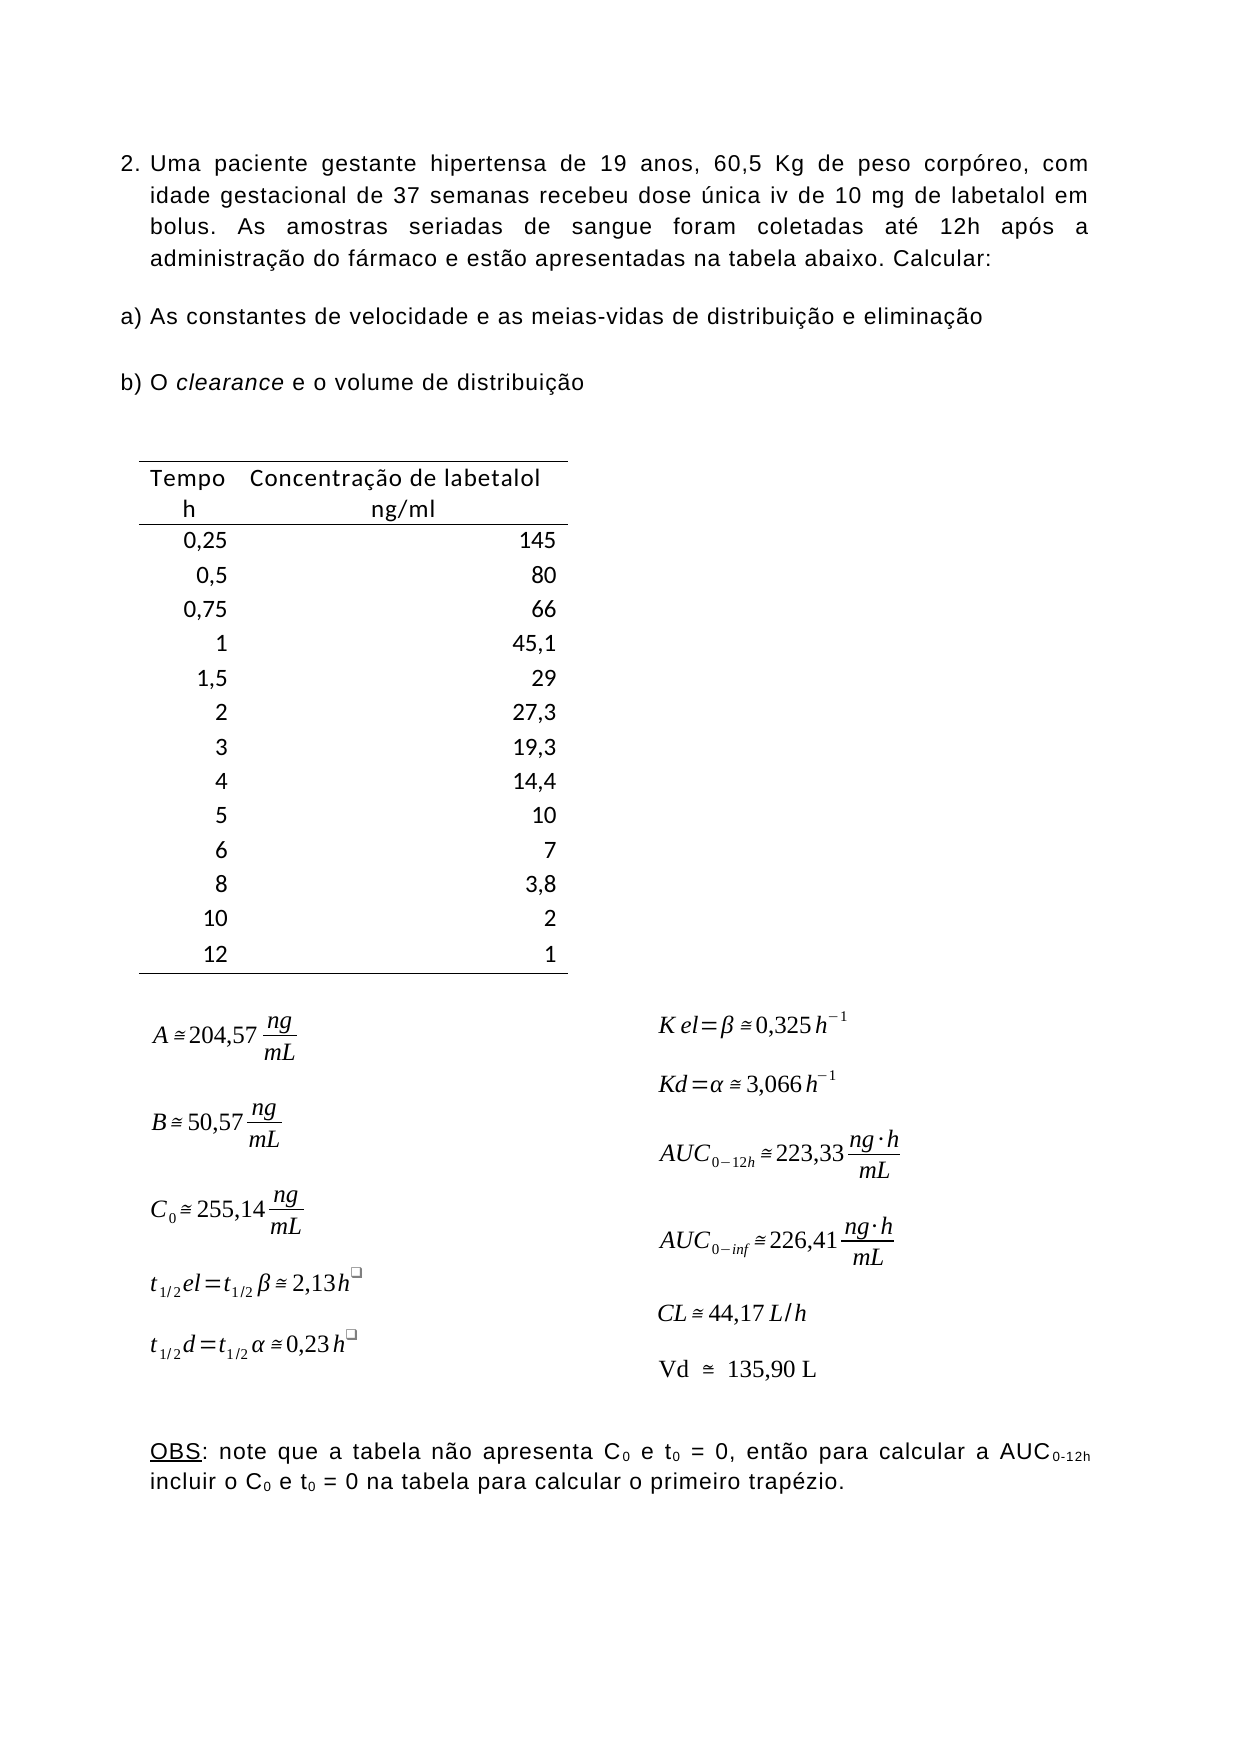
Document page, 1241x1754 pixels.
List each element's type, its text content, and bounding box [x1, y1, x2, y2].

table_cell 1,5 [139, 662, 239, 696]
table_cell 1 [139, 628, 239, 662]
table_header Tempo [139, 462, 239, 492]
table_cell 14,4 [239, 765, 567, 799]
table_cell 12 [139, 937, 239, 973]
table_cell 66 [239, 593, 567, 628]
table_cell 29 [239, 662, 567, 696]
table_cell 3 [139, 731, 239, 765]
table_cell 27,3 [239, 696, 567, 731]
table_cell 8 [139, 868, 239, 903]
table_cell 0,25 [139, 525, 239, 559]
table_cell 5 [139, 800, 239, 834]
table_cell 1 [239, 937, 567, 973]
list O clearance e o volume de distribuição [120, 368, 1090, 395]
table_cell 6 [139, 834, 239, 868]
table_cell 0,75 [139, 593, 239, 628]
table_cell 10 [139, 903, 239, 937]
list As constantes de velocidade e as meias-vidas de distribuição e eliminação [120, 303, 1090, 329]
table_cell 19,3 [239, 731, 567, 765]
table_cell 7 [239, 834, 567, 868]
table_cell 80 [239, 559, 567, 593]
list OBS: note que a tabela não apresenta C0 e t0 = 0, então para calcular a AUC0-12h incluir o C0 e t0 = 0 na tabela para calcular o primeiro trapézio. [150, 1438, 1090, 1494]
table_cell h [139, 492, 239, 523]
table_cell 2 [139, 696, 239, 731]
table_cell ng/ml [239, 492, 567, 523]
table_cell 2 [239, 903, 567, 937]
list Uma paciente gestante hipertensa de 19 anos, 60,5 Kg de peso corpóreo, com idade gestacional de 37 semanas recebeu dose única iv de 10 mg de labetalol em bolus. As amostras seriadas de sangue foram coletadas até 12h após a administração do fármaco e estão apresentadas na tabela abaixo. Calcular: [120, 150, 1090, 271]
table_cell 145 [239, 525, 567, 559]
table_cell 10 [239, 800, 567, 834]
table_cell 4 [139, 765, 239, 799]
table_cell 45,1 [239, 628, 567, 662]
table_cell 3,8 [239, 868, 567, 903]
table_cell 0,5 [139, 559, 239, 593]
table_header Concentração de labetalol [239, 462, 567, 492]
